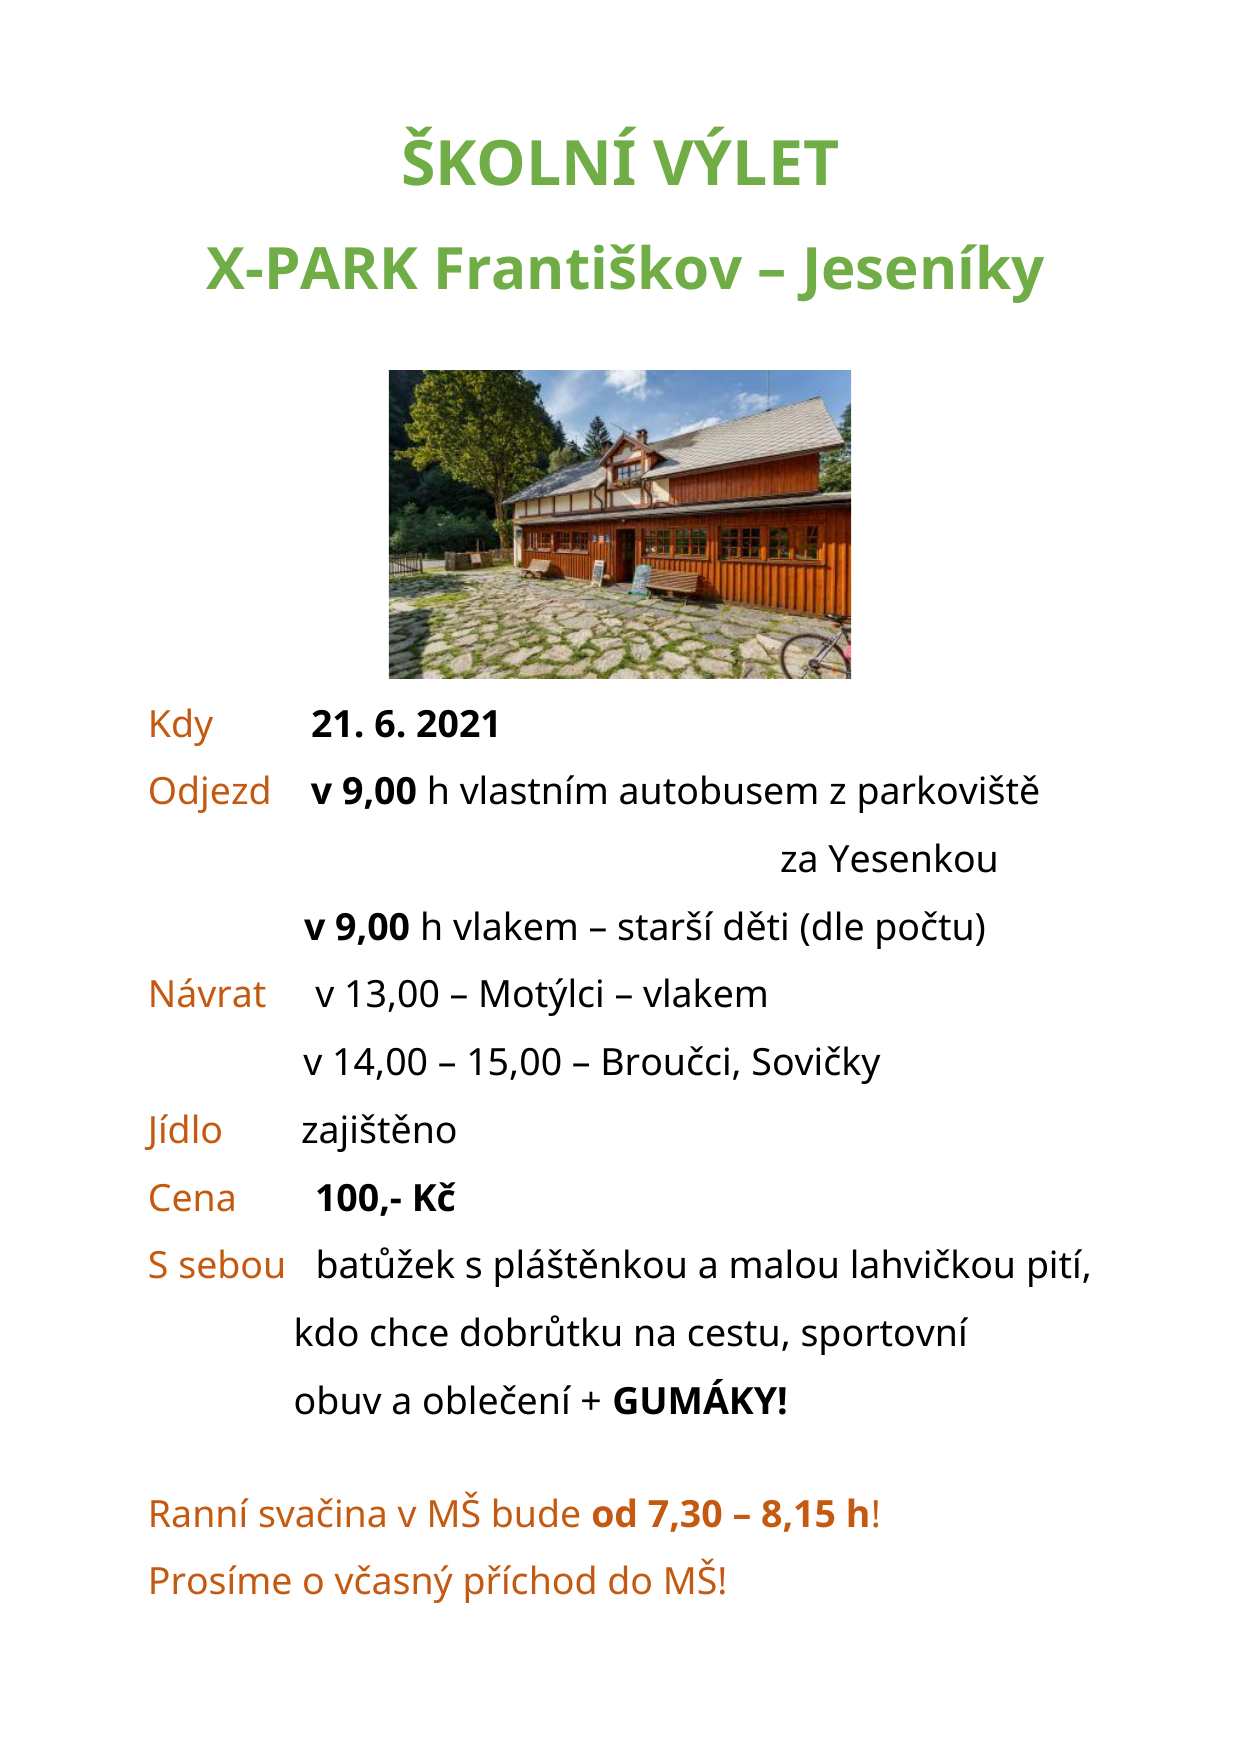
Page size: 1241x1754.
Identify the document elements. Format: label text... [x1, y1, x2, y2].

text Odjezd v 9,00 h vlastním autobusem z parkoviště [148, 765, 1092, 816]
text X-PARK Františkov – Jeseníky [148, 227, 1092, 306]
text v 9,00 h vlakem – starší děti (dle počtu) [148, 900, 1092, 951]
text S sebou batůžek s pláštěnkou a malou lahvičkou pití, [148, 1239, 1092, 1290]
text obuv a oblečení + GUMÁKY! [148, 1374, 1092, 1425]
text kdo chce dobrůtku na cestu, sportovní [148, 1306, 1092, 1357]
text Návrat v 13,00 – Motýlci – vlakem [148, 968, 1092, 1019]
text Jídlo zajištěno [148, 1103, 1092, 1154]
text za Yesenkou [148, 832, 1092, 883]
text Cena 100,- Kč [148, 1171, 1092, 1222]
text v 14,00 – 15,00 – Broučci, Sovičky [148, 1036, 1092, 1087]
text ŠKOLNÍ VÝLET [148, 118, 1092, 203]
text Prosíme o včasný příchod do MŠ! [148, 1554, 1092, 1606]
text Kdy 21. 6. 2021 [148, 697, 1092, 748]
text Ranní svačina v MŠ bude od 7,30 – 8,15 h! [148, 1487, 1092, 1538]
picture [388, 370, 852, 679]
